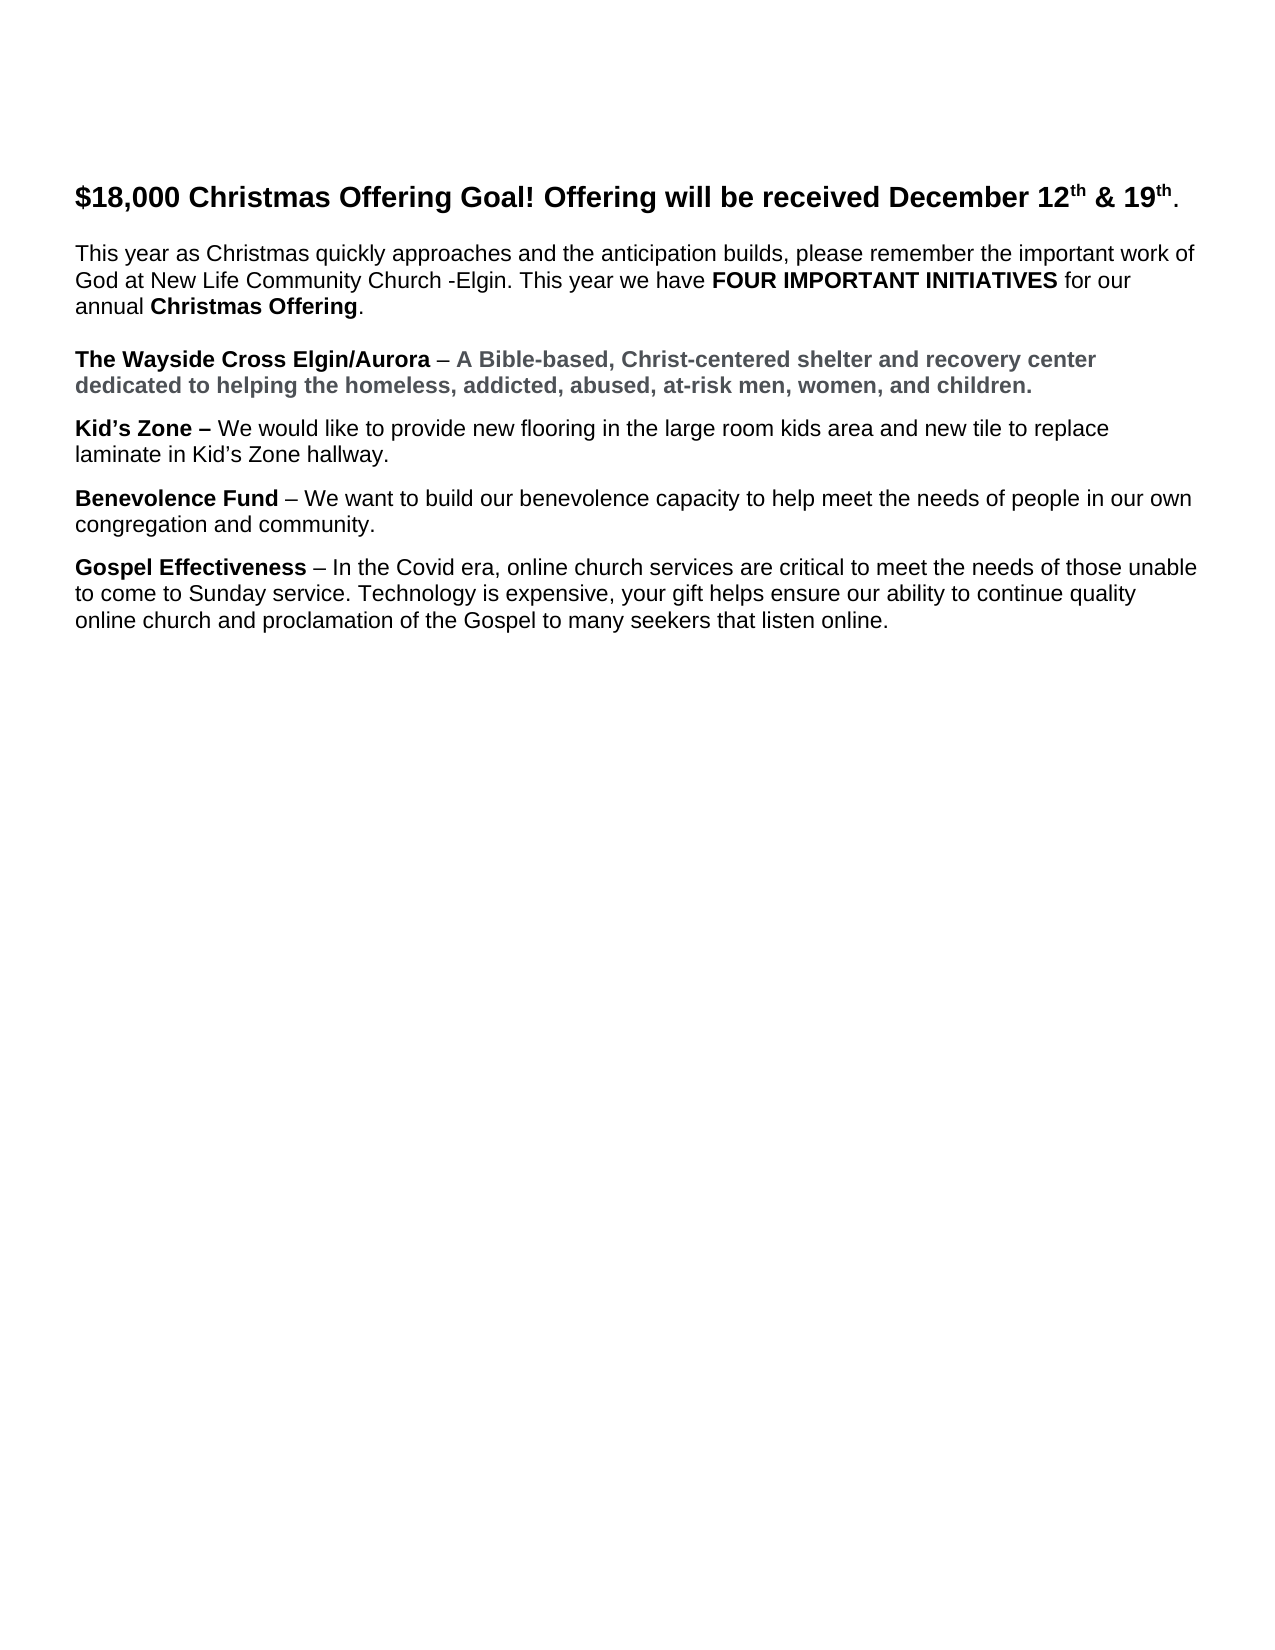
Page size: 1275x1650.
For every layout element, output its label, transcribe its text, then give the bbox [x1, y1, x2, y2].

text Gospel Effectiveness – In the Covid era, online church services are critical to meet the needs of those unable to come to Sunday service. Technology is expensive, your gift helps ensure our ability to continue quality online church and proclamation of the Gospel to many seekers that listen online. [75, 554, 1200, 633]
text This year as Christmas quickly approaches and the anticipation builds, please remember the important work of God at New Life Community Church -Elgin. This year we have FOUR IMPORTANT INITIATIVES for our annual Christmas Offering. [75, 240, 1200, 319]
text Kid’s Zone – We would like to provide new flooring in the large room kids area and new tile to replace laminate in Kid’s Zone hallway. [75, 415, 1200, 468]
text Benevolence Fund – We want to build our benevolence capacity to help meet the needs of people in our own congregation and community. [75, 484, 1200, 537]
text $18,000 Christmas Offering Goal! Offering will be received December 12th & 19th. [75, 180, 1200, 214]
